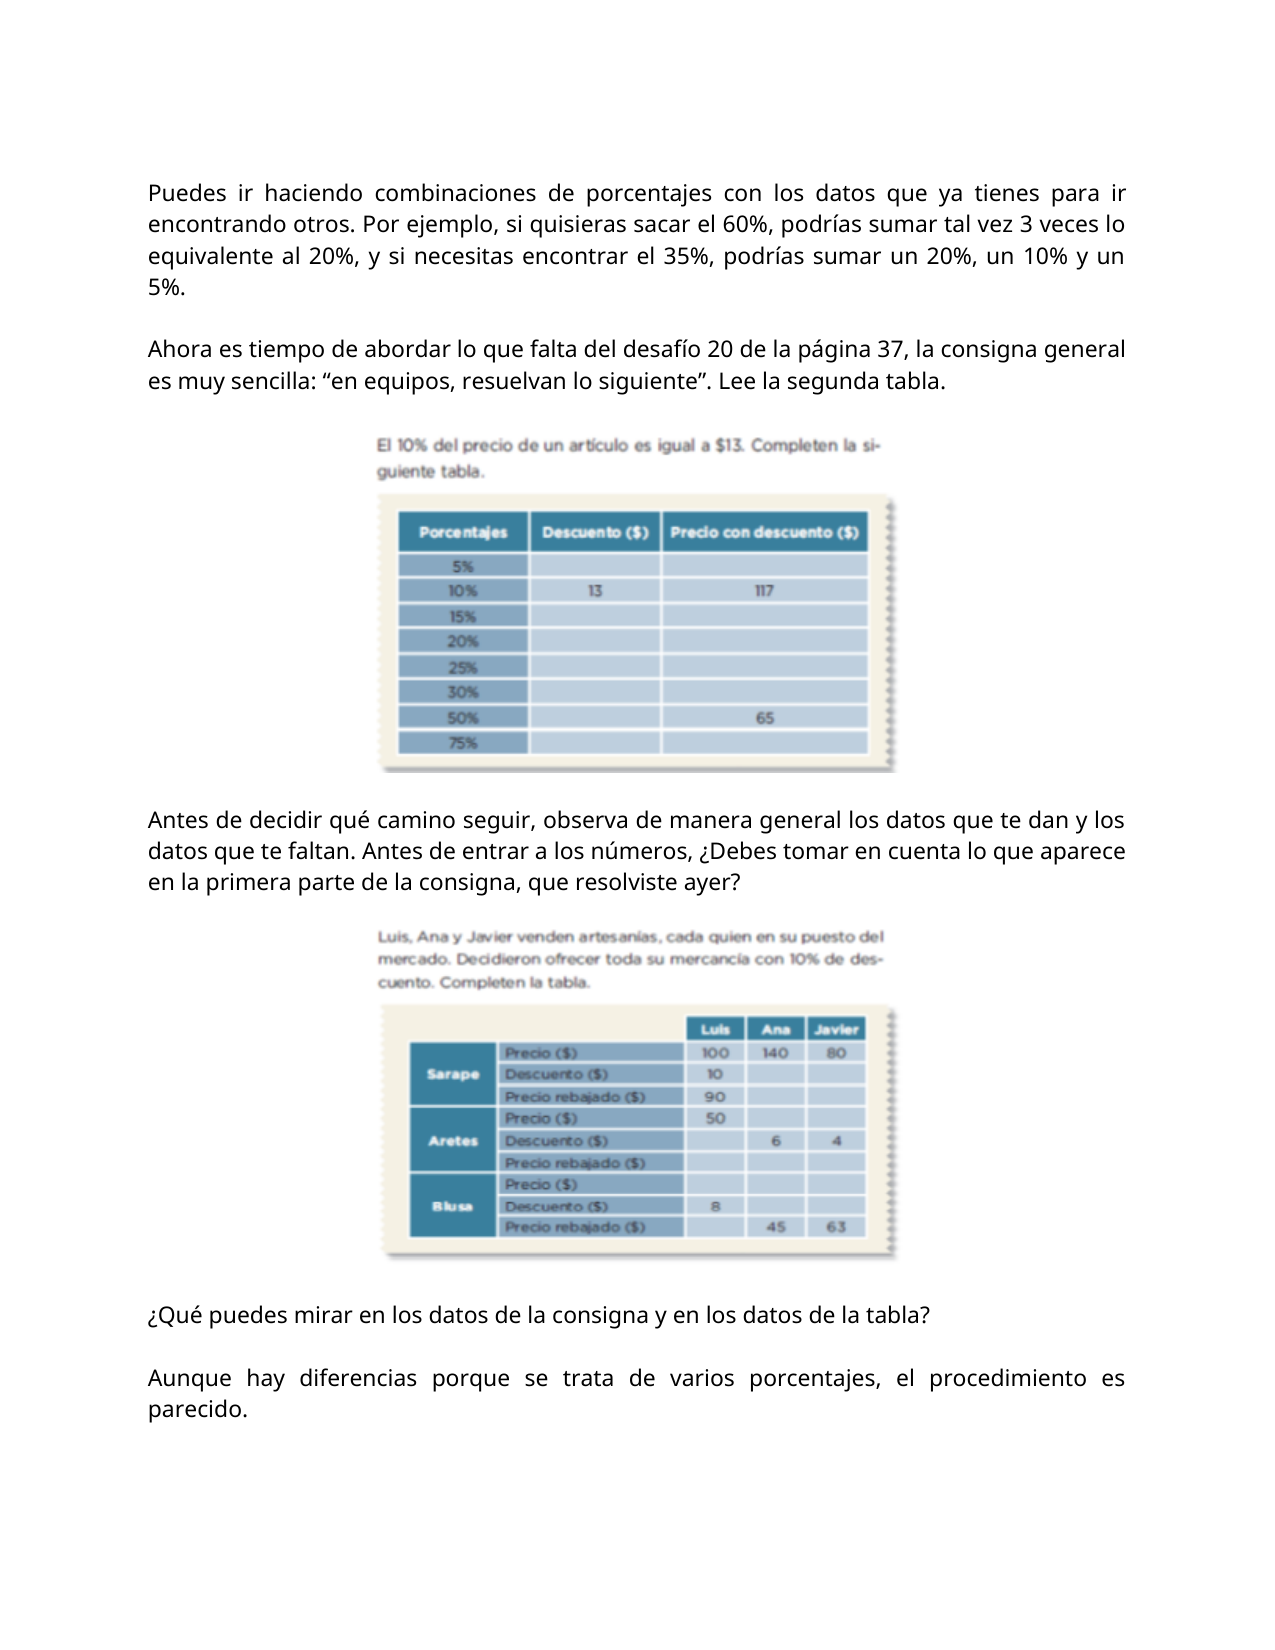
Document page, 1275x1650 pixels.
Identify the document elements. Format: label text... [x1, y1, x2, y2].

picture [375, 427, 901, 773]
text Puedes ir haciendo combinaciones de porcentajes con los datos que ya tienes para ir encontrando otros. Por ejemplo, si quisieras sacar el 60%, podrías sumar tal vez 3 veces lo equivalente al 20%, y si necesitas encontrar el 35%, podrías sumar un 20%, un 10% y un 5%. [148, 177, 1127, 302]
text ¿Qué puedes mirar en los datos de la consigna y en los datos de la tabla? [148, 1299, 1127, 1330]
picture [371, 928, 904, 1268]
text Aunque hay diferencias porque se trata de varios porcentajes, el procedimiento es parecido. [148, 1362, 1127, 1424]
text Antes de decidir qué camino seguir, observa de manera general los datos que te dan y los datos que te faltan. Antes de entrar a los números, ¿Debes tomar en cuenta lo que aparece en la primera parte de la consigna, que resolviste ayer? [148, 804, 1127, 897]
text Ahora es tiempo de abordar lo que falta del desafío 20 de la página 37, la consigna general es muy sencilla: “en equipos, resuelvan lo siguiente”. Lee la segunda tabla. [148, 333, 1127, 396]
